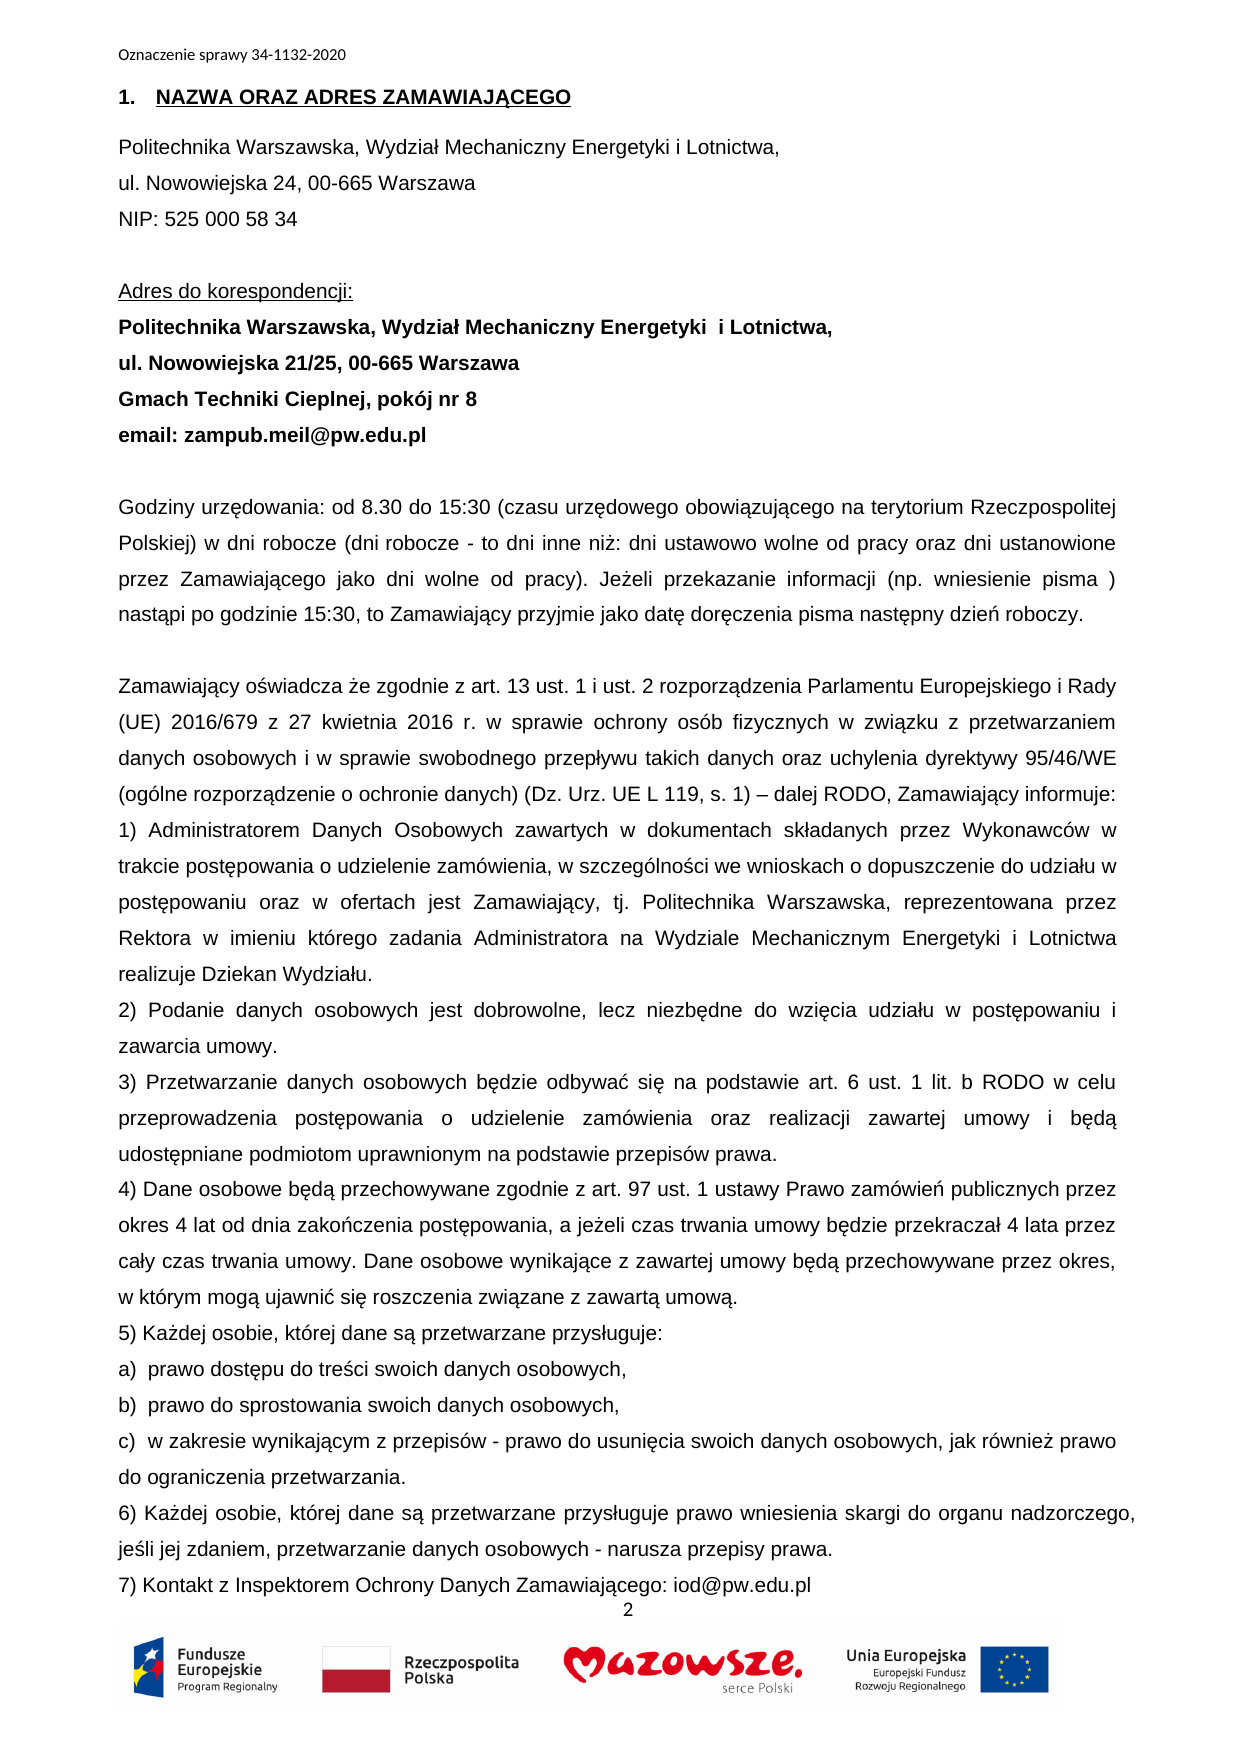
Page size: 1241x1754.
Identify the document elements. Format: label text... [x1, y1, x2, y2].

text c) w zakresie wynikającym z przepisów - prawo do usunięcia swoich danych osobowych, jak również prawo do ograniczenia przetwarzania. [118, 1429, 1117, 1489]
text 3) Przetwarzanie danych osobowych będzie odbywać się na podstawie art. 6 ust. 1 lit. b RODO w celu przeprowadzenia postępowania o udzielenie zamówienia oraz realizacji zawartej umowy i będą udostępniane podmiotom uprawnionym na podstawie przepisów prawa. [118, 1069, 1117, 1165]
text a) prawo dostępu do treści swoich danych osobowych, [118, 1357, 1117, 1381]
text 2) Podanie danych osobowych jest dobrowolne, lecz niezbędne do wzięcia udziału w postępowaniu i zawarcia umowy. [118, 998, 1117, 1057]
text ul. Nowowiejska 21/25, 00-665 Warszawa [118, 351, 1118, 375]
text Godziny urzędowania: od 8.30 do 15:30 (czasu urzędowego obowiązującego na terytorium Rzeczpospolitej Polskiej) w dni robocze (dni robocze - to dni inne niż: dni ustawowo wolne od pracy oraz dni ustanowione przez Zamawiającego jako dni wolne od pracy). Jeżeli przekazanie informacji (np. wniesienie pisma ) nastąpi po godzinie 15:30, to Zamawiający przyjmie jako datę doręczenia pisma następny dzień roboczy. [118, 494, 1118, 626]
text email: zampub.meil@pw.edu.pl [118, 423, 1118, 447]
text NIP: 525 000 58 34 [118, 207, 1118, 231]
text 5) Każdej osobie, której dane są przetwarzane przysługuje: [118, 1321, 1117, 1345]
text 7) Kontakt z Inspektorem Ochrony Danych Zamawiającego: iod@pw.edu.pl [118, 1573, 1138, 1597]
text Politechnika Warszawska, Wydział Mechaniczny Energetyki i Lotnictwa, [118, 135, 1118, 159]
text 6) Każdej osobie, której dane są przetwarzane przysługuje prawo wniesienia skargi do organu nadzorczego, jeśli jej zdaniem, przetwarzanie danych osobowych - narusza przepisy prawa. [118, 1501, 1138, 1561]
text 1) Administratorem Danych Osobowych zawartych w dokumentach składanych przez Wykonawców w trakcie postępowania o udzielenie zamówienia, w szczególności we wnioskach o dopuszczenie do udziału w postępowaniu oraz w ofertach jest Zamawiający, tj. Politechnika Warszawska, reprezentowana przez Rektora w imieniu którego zadania Administratora na Wydziale Mechanicznym Energetyki i Lotnictwa realizuje Dziekan Wydziału. [118, 818, 1117, 986]
list NAZWA ORAZ ADRES ZAMAWIAJĄCEGO [118, 84, 1118, 108]
text Adres do korespondencji: [118, 279, 1118, 303]
picture [118, 1622, 1064, 1713]
text ul. Nowowiejska 24, 00-665 Warszawa [118, 171, 1118, 195]
text Gmach Techniki Cieplnej, pokój nr 8 [118, 387, 1118, 411]
text 4) Dane osobowe będą przechowywane zgodnie z art. 97 ust. 1 ustawy Prawo zamówień publicznych przez okres 4 lat od dnia zakończenia postępowania, a jeżeli czas trwania umowy będzie przekraczał 4 lata przez cały czas trwania umowy. Dane osobowe wynikające z zawartej umowy będą przechowywane przez okres, w którym mogą ujawnić się roszczenia związane z zawartą umową. [118, 1177, 1117, 1309]
text Politechnika Warszawska, Wydział Mechaniczny Energetyki i Lotnictwa, [118, 315, 1118, 339]
text Zamawiający oświadcza że zgodnie z art. 13 ust. 1 i ust. 2 rozporządzenia Parlamentu Europejskiego i Rady (UE) 2016/679 z 27 kwietnia 2016 r. w sprawie ochrony osób fizycznych w związku z przetwarzaniem danych osobowych i w sprawie swobodnego przepływu takich danych oraz uchylenia dyrektywy 95/46/WE (ogólne rozporządzenie o ochronie danych) (Dz. Urz. UE L 119, s. 1) – dalej RODO, Zamawiający informuje: [118, 674, 1117, 806]
text b) prawo do sprostowania swoich danych osobowych, [118, 1393, 1117, 1417]
